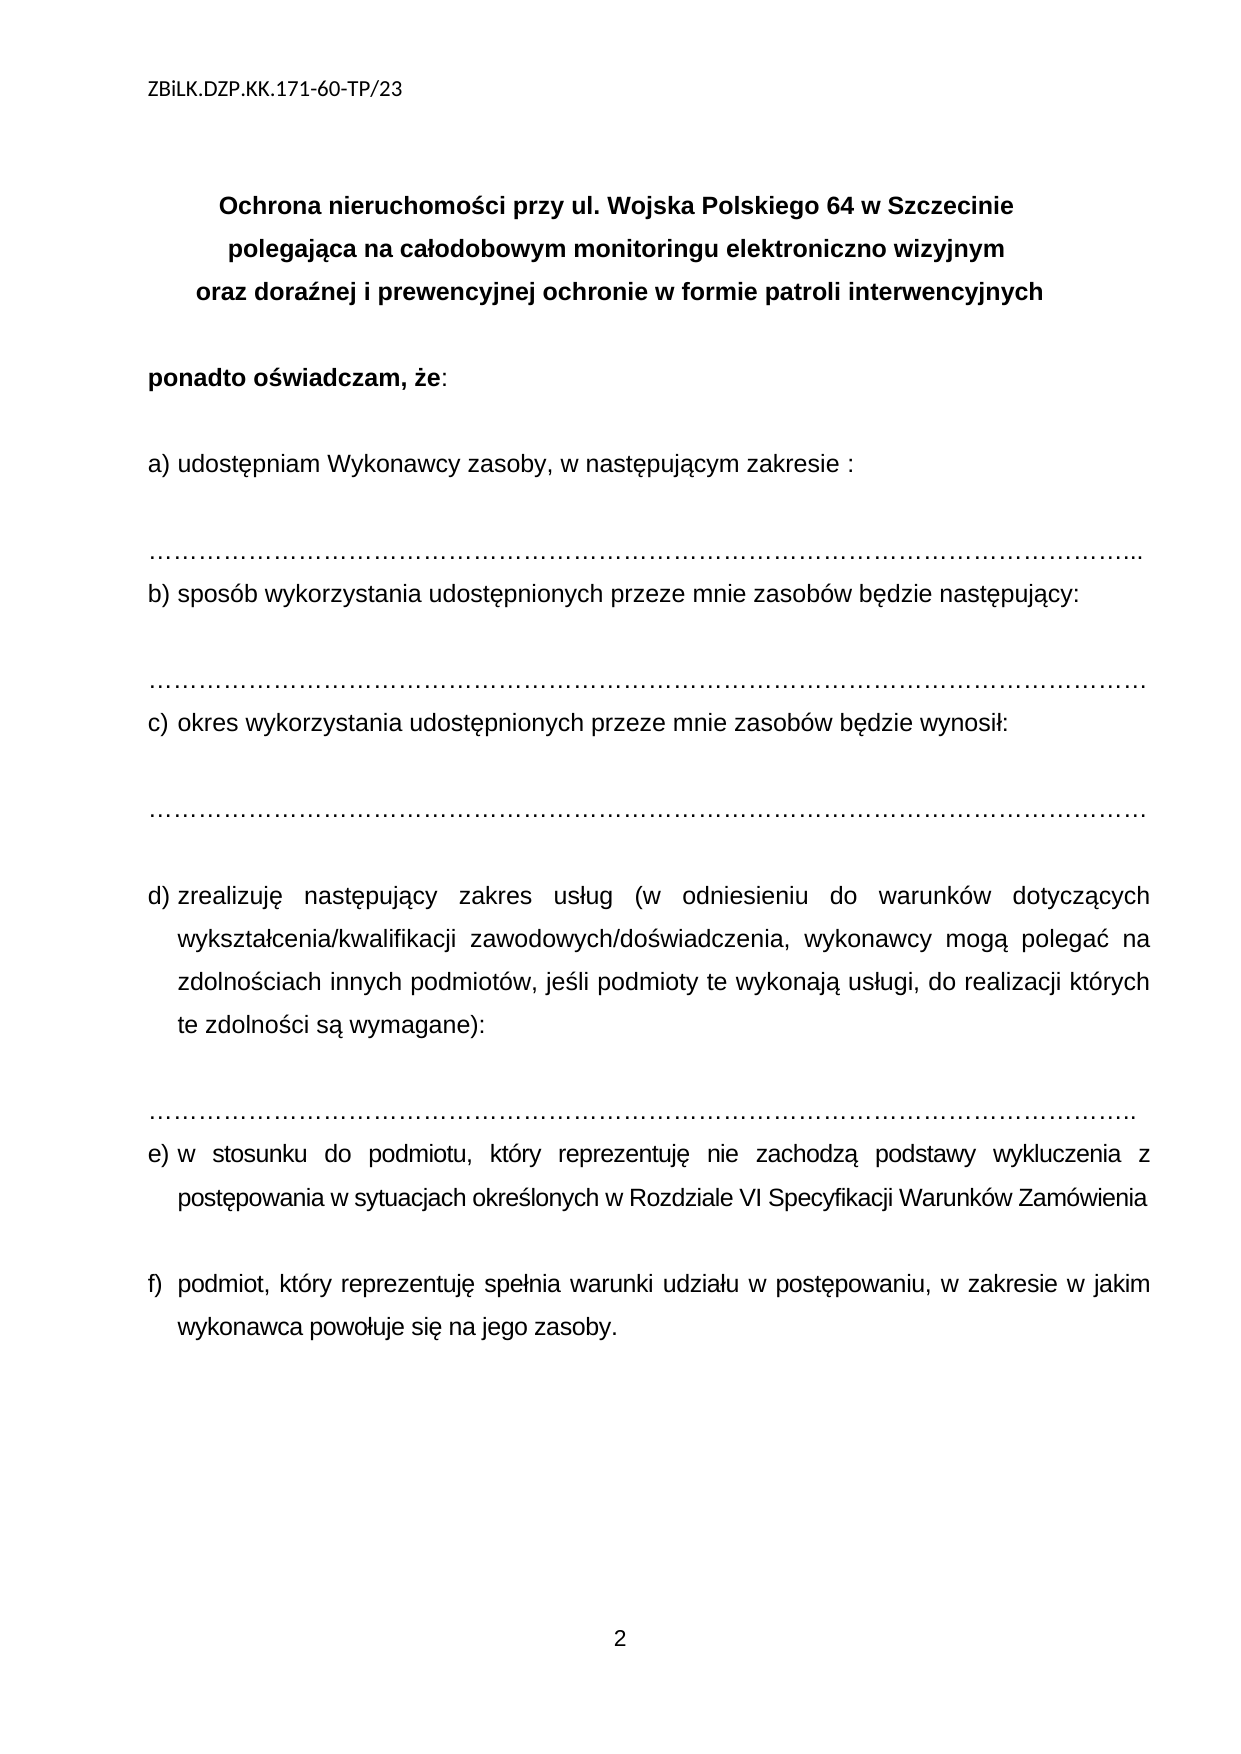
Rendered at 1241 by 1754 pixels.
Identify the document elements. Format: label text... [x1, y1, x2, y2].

text Ochrona nieruchomości przy ul. Wojska Polskiego 64 w Szczecinie polegająca na całodobowym monitoringu elektroniczno wizyjnym oraz doraźnej i prewencyjnej ochronie w formie patroli interwencyjnych [148, 191, 1093, 306]
list w stosunku do podmiotu, który reprezentuję nie zachodzą podstawy wykluczenia z postępowania w sytuacjach określonych w Rozdziale VI Specyfikacji Warunków Zamówienia [148, 1139, 1152, 1211]
list sposób wykorzystania udostępnionych przeze mnie zasobów będzie następujący: [148, 579, 1152, 608]
list udostępniam Wykonawcy zasoby, w następującym zakresie : [148, 449, 1152, 478]
text ………………………………………………………………………………………………………… [148, 794, 1152, 823]
list zrealizuję następujący zakres usług (w odniesieniu do warunków dotyczących wykształcenia/kwalifikacji zawodowych/doświadczenia, wykonawcy mogą polegać na zdolnościach innych podmiotów, jeśli podmioty te wykonają usługi, do realizacji których te zdolności są wymagane): [148, 881, 1152, 1039]
text ………………………………………………………………………………………………………… [148, 665, 1152, 694]
text ponadto oświadczam, że: [148, 363, 1063, 392]
text ……………………………………………………………………………………………………….. [148, 1096, 1152, 1125]
list podmiot, który reprezentuję spełnia warunki udziału w postępowaniu, w zakresie w jakim wykonawca powołuje się na jego zasoby. [148, 1269, 1152, 1341]
list okres wykorzystania udostępnionych przeze mnie zasobów będzie wynosił: [148, 708, 1152, 737]
text ………………………………………………………………………………………………………... [148, 536, 1152, 564]
